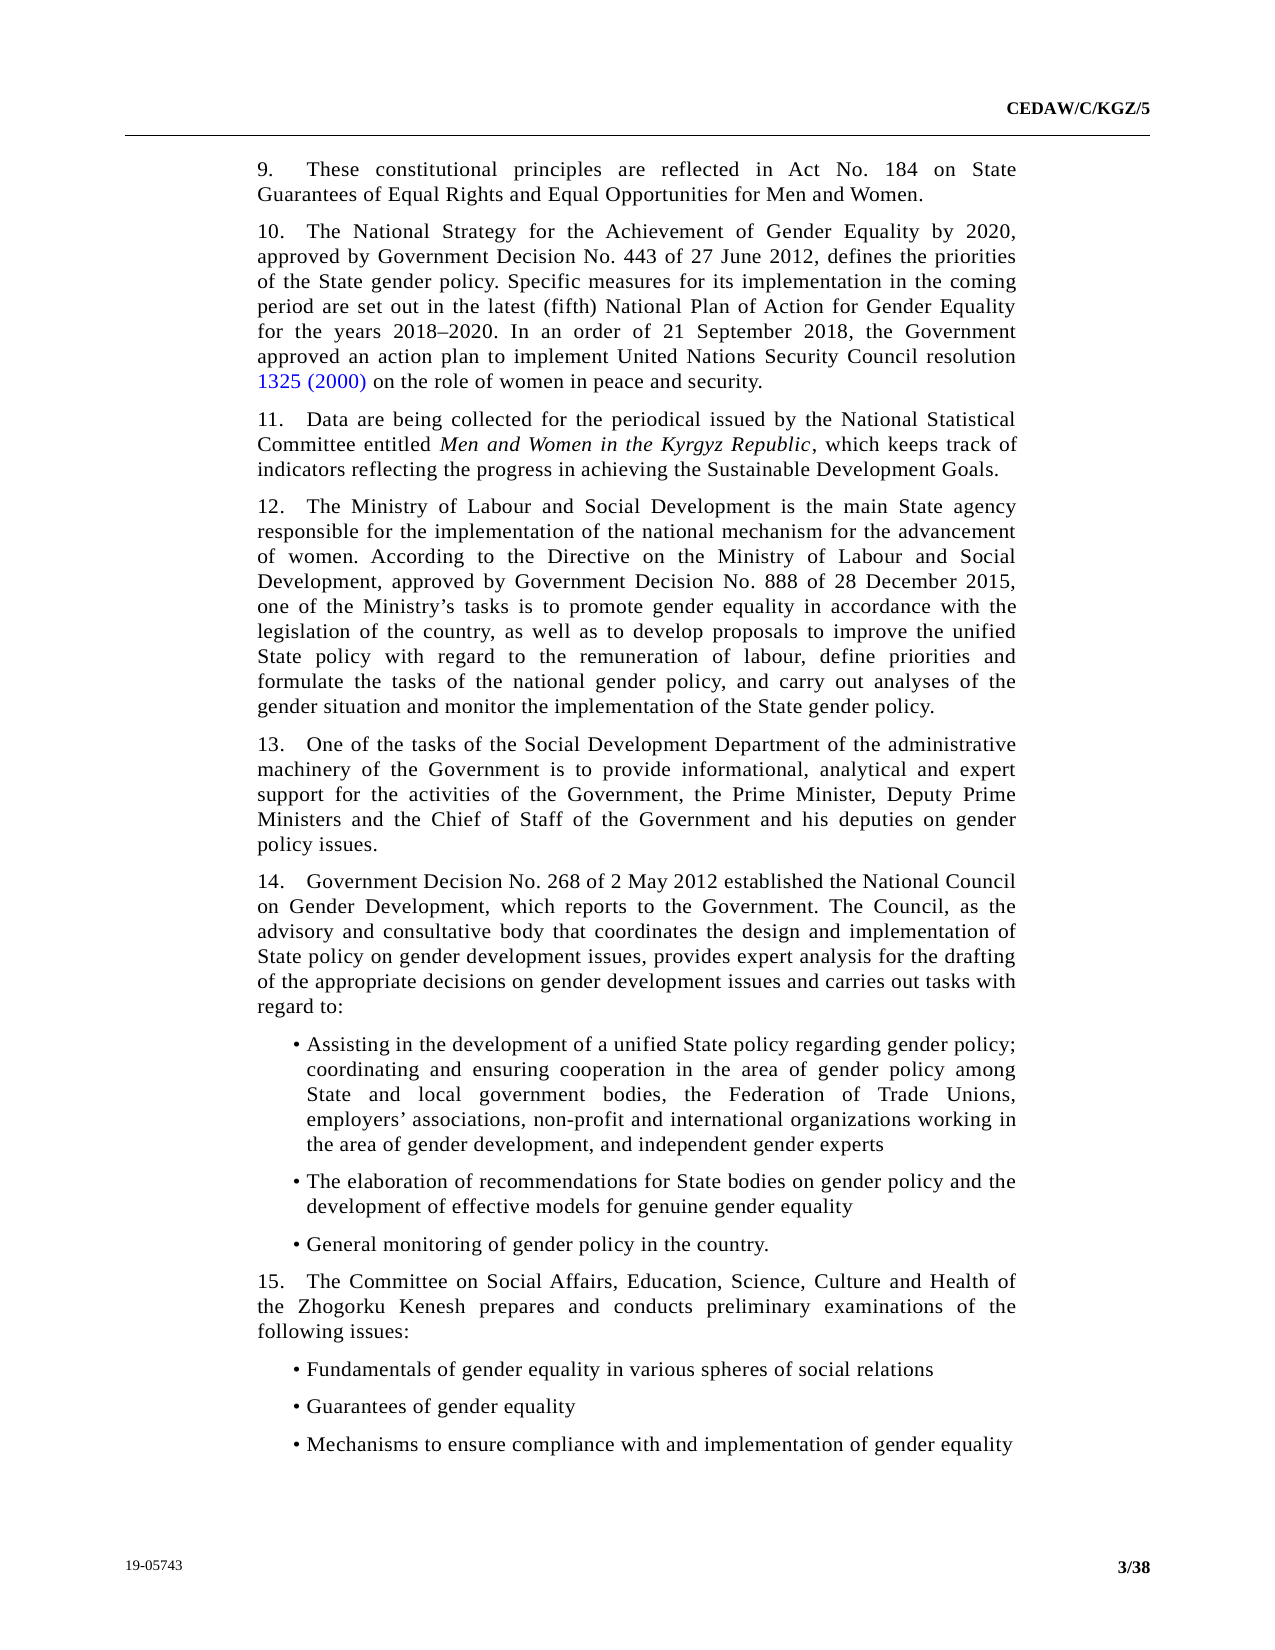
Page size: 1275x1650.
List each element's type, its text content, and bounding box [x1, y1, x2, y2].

text 10. The National Strategy for the Achievement of Gender Equality by 2020, approved by Government Decision No. 443 of 27 June 2012, defines the priorities of the State gender policy. Specific measures for its implementation in the coming period are set out in the latest (fifth) National Plan of Action for Gender Equality for the years 2018–2020. In an order of 21 September 2018, the Government approved an action plan to implement United Nations Security Council resolution 1325 (2000) on the role of women in peace and security. [257, 218, 1018, 393]
text • General monitoring of gender policy in the country. [257, 1231, 1018, 1256]
text • Mechanisms to ensure compliance with and implementation of gender equality [257, 1431, 1018, 1456]
text 11. Data are being collected for the periodical issued by the National Statistical Committee entitled Men and Women in the Kyrgyz Republic, which keeps track of indicators reflecting the progress in achieving the Sustainable Development Goals. [257, 406, 1018, 481]
text 13. One of the tasks of the Social Development Department of the administrative machinery of the Government is to provide informational, analytical and expert support for the activities of the Government, the Prime Minister, Deputy Prime Ministers and the Chief of Staff of the Government and his deputies on gender policy issues. [257, 731, 1018, 856]
text • Fundamentals of gender equality in various spheres of social relations [257, 1356, 1018, 1381]
text 9. These constitutional principles are reflected in Act No. 184 on State Guarantees of Equal Rights and Equal Opportunities for Men and Women. [257, 156, 1018, 206]
text • The elaboration of recommendations for State bodies on gender policy and the development of effective models for genuine gender equality [257, 1168, 1018, 1218]
text 12. The Ministry of Labour and Social Development is the main State agency responsible for the implementation of the national mechanism for the advancement of women. According to the Directive on the Ministry of Labour and Social Development, approved by Government Decision No. 888 of 28 December 2015, one of the Ministry’s tasks is to promote gender equality in accordance with the legislation of the country, as well as to develop proposals to improve the unified State policy with regard to the remuneration of labour, define priorities and formulate the tasks of the national gender policy, and carry out analyses of the gender situation and monitor the implementation of the State gender policy. [257, 493, 1018, 718]
text 15. The Committee on Social Affairs, Education, Science, Culture and Health of the Zhogorku Kenesh prepares and conducts preliminary examinations of the following issues: [257, 1268, 1018, 1343]
text • Guarantees of gender equality [257, 1393, 1018, 1418]
text 14. Government Decision No. 268 of 2 May 2012 established the National Council on Gender Development, which reports to the Government. The Council, as the advisory and consultative body that coordinates the design and implementation of State policy on gender development issues, provides expert analysis for the drafting of the appropriate decisions on gender development issues and carries out tasks with regard to: [257, 868, 1018, 1018]
text • Assisting in the development of a unified State policy regarding gender policy; coordinating and ensuring cooperation in the area of gender policy among State and local government bodies, the Federation of Trade Unions, employers’ associations, non-profit and international organizations working in the area of gender development, and independent gender experts [257, 1031, 1018, 1156]
